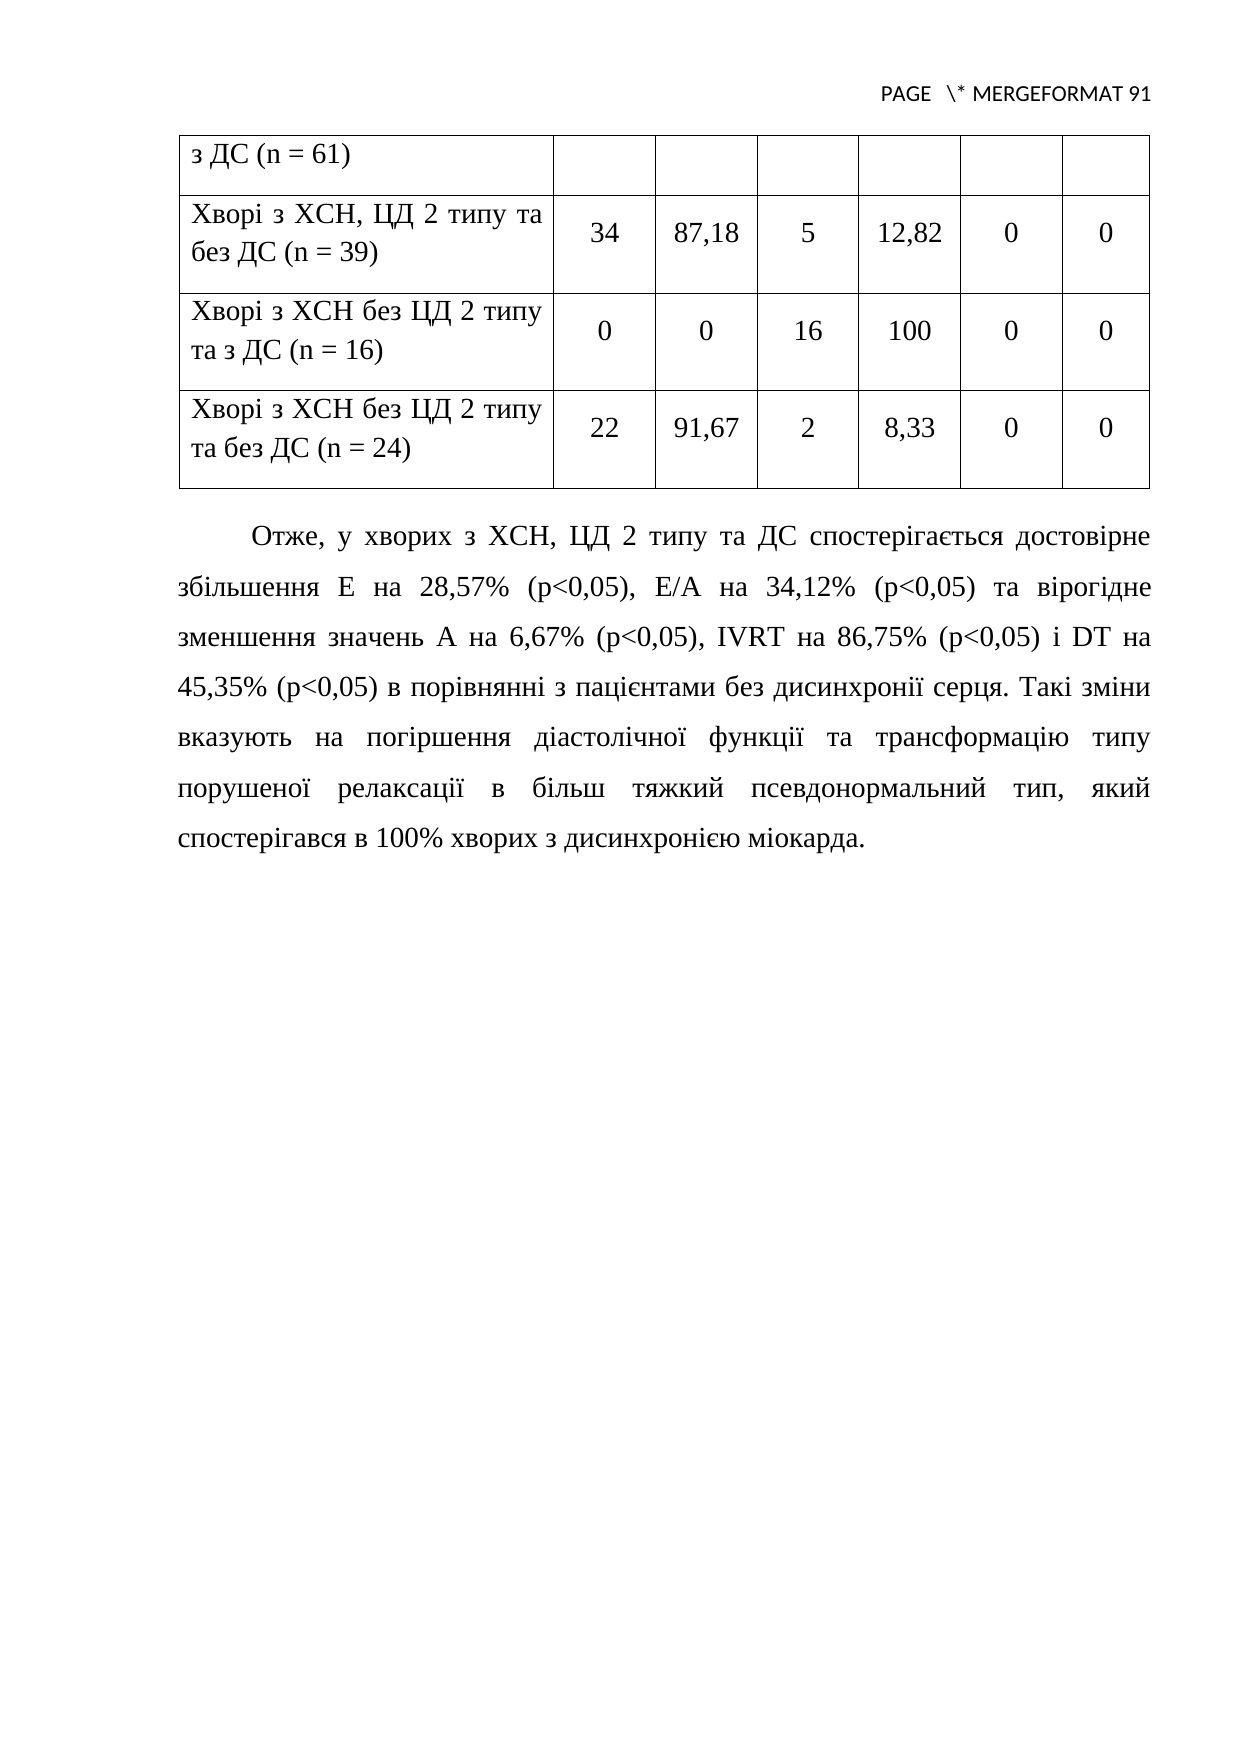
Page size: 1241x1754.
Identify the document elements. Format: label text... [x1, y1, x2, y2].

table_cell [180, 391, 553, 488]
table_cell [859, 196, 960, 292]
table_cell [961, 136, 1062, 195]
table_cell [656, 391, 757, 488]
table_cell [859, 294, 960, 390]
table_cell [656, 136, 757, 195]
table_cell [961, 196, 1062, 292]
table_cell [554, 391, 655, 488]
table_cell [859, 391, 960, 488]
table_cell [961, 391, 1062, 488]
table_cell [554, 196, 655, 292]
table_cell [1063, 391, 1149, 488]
text Отже, у хворих з ХСН, ЦД 2 типу та ДС спостерігається достовірне збільшення Е на 28,57% (p<0,05), Е/А на 34,12% (p<0,05) та вірогідне зменшення значень А на 6,67% (p<0,05), IVRT на 86,75% (p<0,05) і DT на 45,35% (p<0,05) в порівнянні з пацієнтами без дисинхронії серця. Такі зміни вказують на погіршення діастолічної функції та трансформацію типу порушеної релаксації в більш тяжкий псевдонормальний тип, який спостерігався в 100% хворих з дисинхронією міокарда. [177, 518, 1152, 854]
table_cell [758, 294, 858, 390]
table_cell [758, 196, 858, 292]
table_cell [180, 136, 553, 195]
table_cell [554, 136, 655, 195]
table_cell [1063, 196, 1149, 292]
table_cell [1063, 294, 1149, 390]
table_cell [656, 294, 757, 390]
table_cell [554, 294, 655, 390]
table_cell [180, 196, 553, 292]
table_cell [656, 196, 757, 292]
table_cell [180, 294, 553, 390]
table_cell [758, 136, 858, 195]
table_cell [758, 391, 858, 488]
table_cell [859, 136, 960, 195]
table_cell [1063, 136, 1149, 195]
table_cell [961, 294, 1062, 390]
